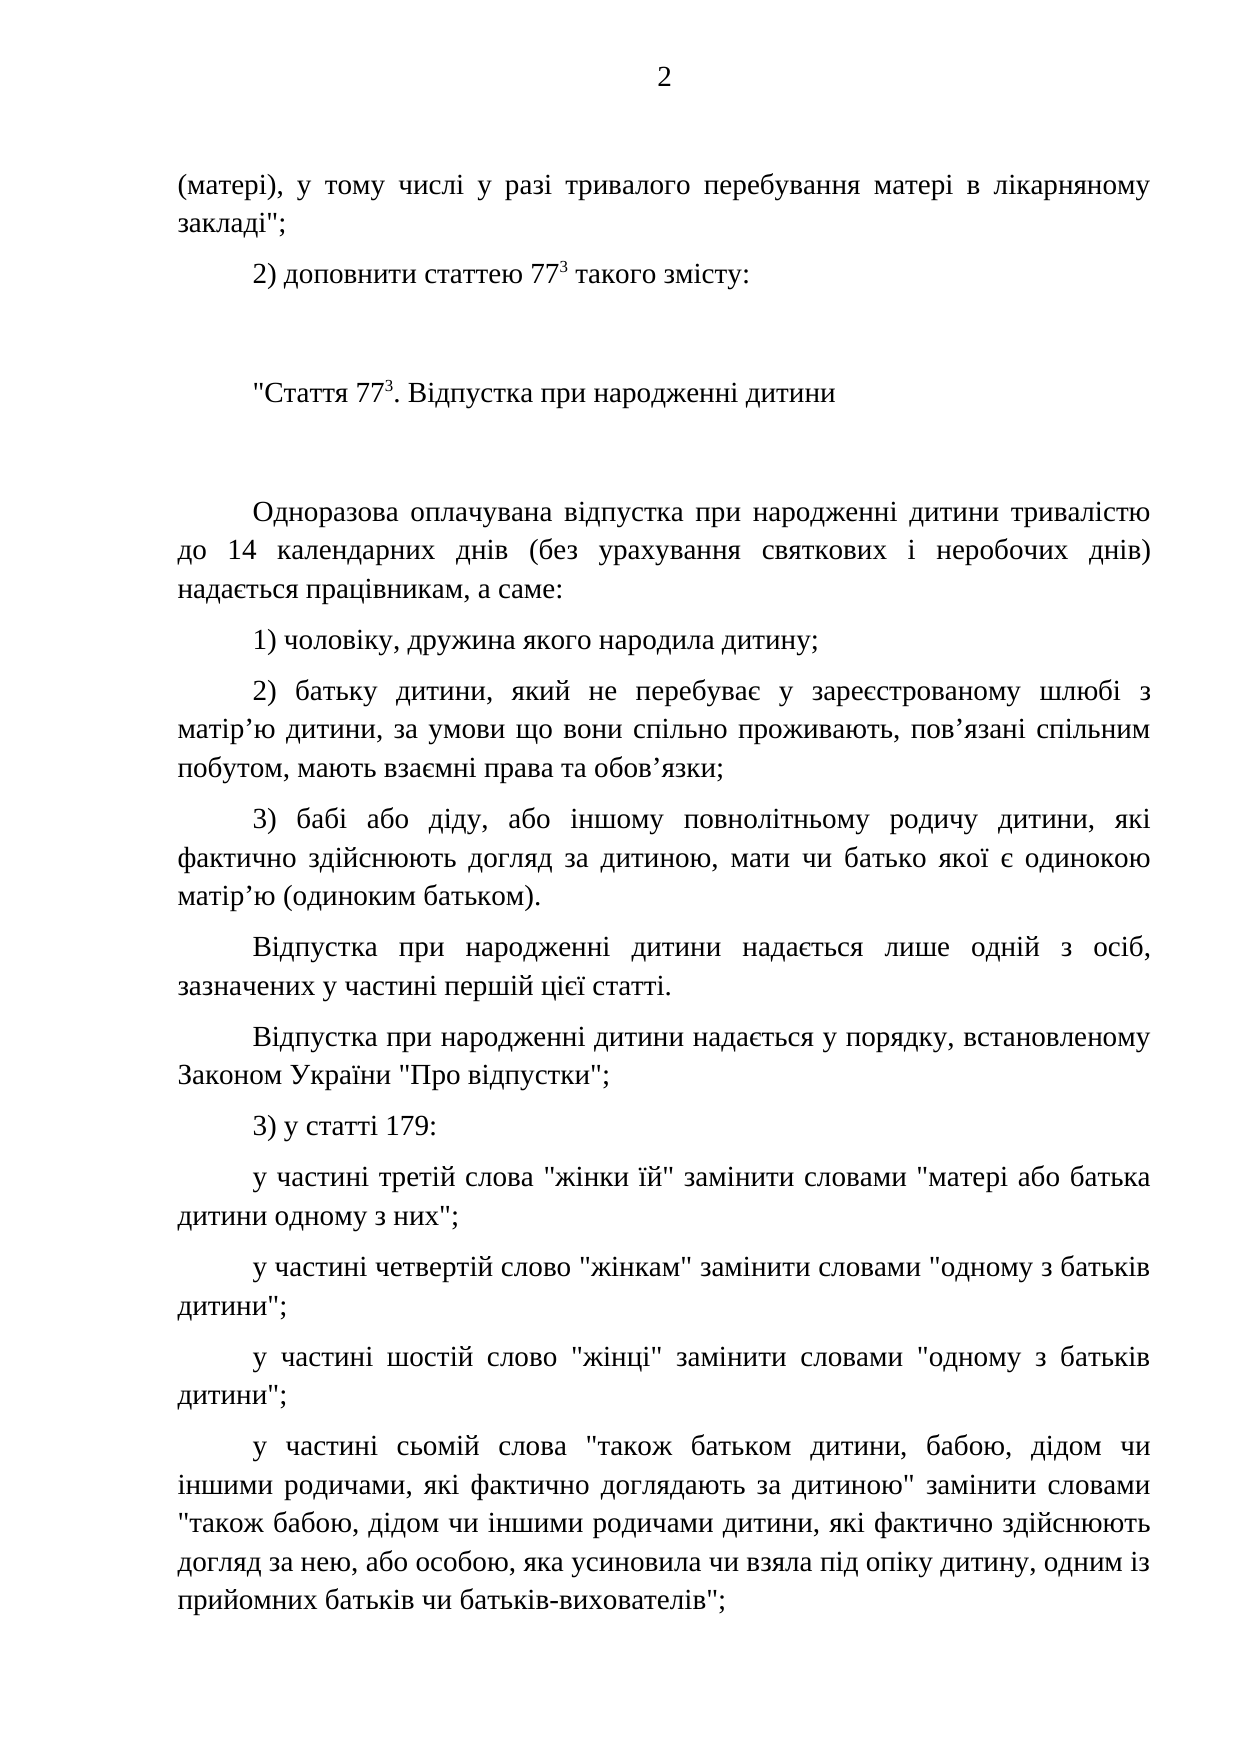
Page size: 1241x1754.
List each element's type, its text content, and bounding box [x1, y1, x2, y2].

text у частині сьомій слова "також батьком дитини, бабою, дідом чи іншими родичами, які фактично доглядають за дитиною" замінити словами "також бабою, дідом чи іншими родичами дитини, які фактично здійснюють догляд за нею, або особою, яка усиновила чи взяла під опіку дитину, одним із прийомних батьків чи батьків-вихователів"; [177, 1428, 1152, 1616]
text у частині третій слова "жінки їй" замінити словами "матері або батька дитини одному з них"; [177, 1159, 1152, 1232]
text Відпустка при народженні дитини надається у порядку, встановленому Законом України "Про відпустки"; [177, 1019, 1152, 1091]
text у частині шостій слово "жінці" замінити словами "одному з батьків дитини"; [177, 1339, 1152, 1411]
text Відпустка при народженні дитини надається лише одній з осіб, зазначених у частині першій цієї статті. [177, 929, 1152, 1001]
text Одноразова оплачувана відпустка при народженні дитини тривалістю до 14 календарних днів (без урахування святкових і неробочих днів) надається працівникам, а саме: [177, 494, 1152, 604]
text 2) доповнити статтею 773 такого змісту: [177, 256, 1152, 290]
text "Стаття 773. Відпустка при народженні дитини [177, 375, 1152, 409]
text 3) бабі або діду, або іншому повнолітньому родичу дитини, які фактично здійснюють догляд за дитиною, мати чи батько якої є одинокою матір’ю (одиноким батьком). [177, 801, 1152, 912]
text 1) чоловіку, дружина якого народила дитину; [177, 622, 1152, 656]
text у частині четвертій слово "жінкам" замінити словами "одному з батьків дитини"; [177, 1249, 1152, 1321]
text 3) у статті 179: [177, 1108, 1152, 1142]
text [177, 167, 1152, 239]
text 2) батьку дитини, який не перебуває у зареєстрованому шлюбі з матір’ю дитини, за умови що вони спільно проживають, пов’язані спільним побутом, мають взаємні права та обов’язки; [177, 673, 1152, 784]
